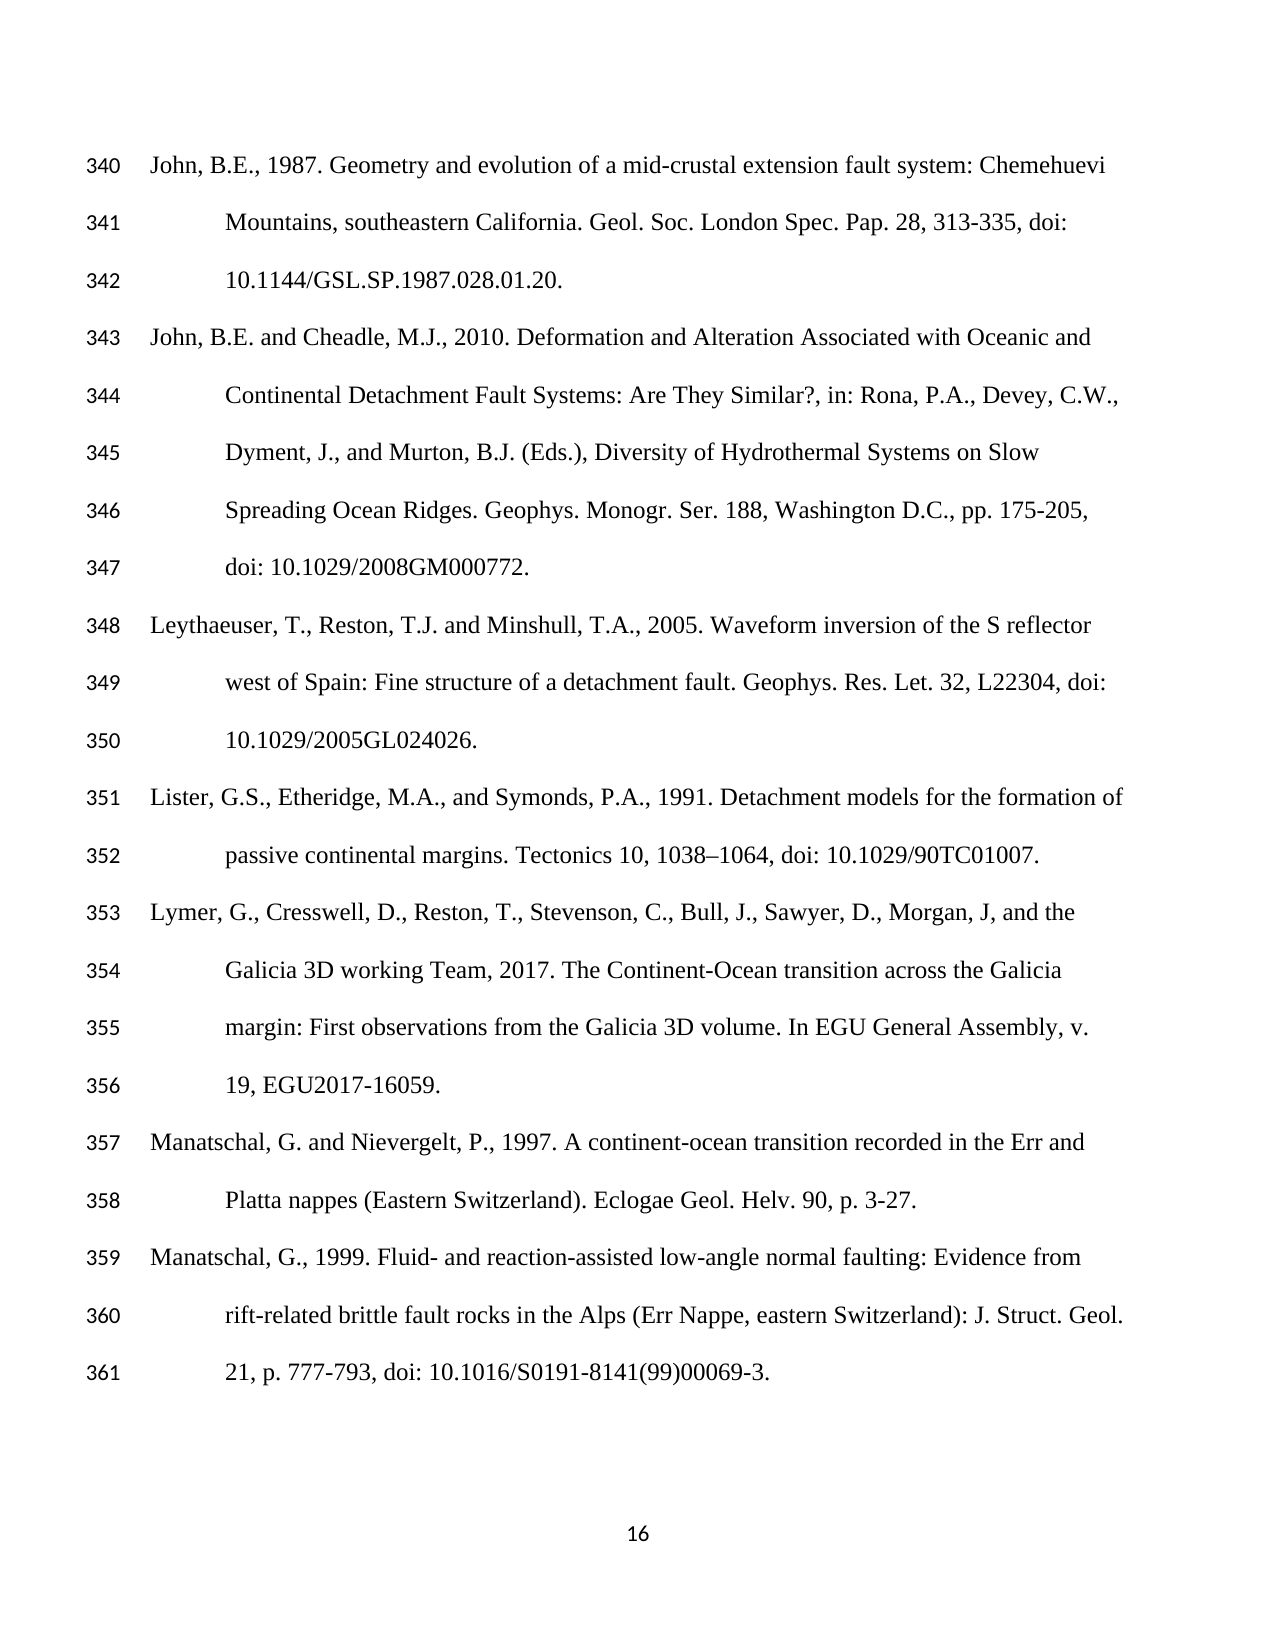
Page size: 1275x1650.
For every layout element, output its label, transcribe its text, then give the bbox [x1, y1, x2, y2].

text Manatschal, G. and Nievergelt, P., 1997. A continent-ocean transition recorded in the Err and Platta nappes (Eastern Switzerland). Eclogae Geol. Helv. 90, p. 3-27. [150, 1127, 1125, 1214]
text Leythaeuser, T., Reston, T.J. and Minshull, T.A., 2005. Waveform inversion of the S reflector west of Spain: Fine structure of a detachment fault. Geophys. Res. Let. 32, L22304, doi: 10.1029/2005GL024026. [150, 610, 1125, 754]
text Lymer, G., Cresswell, D., Reston, T., Stevenson, C., Bull, J., Sawyer, D., Morgan, J, and the Galicia 3D working Team, 2017. The Continent-Ocean transition across the Galicia margin: First observations from the Galicia 3D volume. In EGU General Assembly, v. 19, EGU2017-16059. [150, 897, 1125, 1099]
text Lister, G.S., Etheridge, M.A., and Symonds, P.A., 1991. Detachment models for the formation of passive continental margins. Tectonics 10, 1038–1064, doi: 10.1029/90TC01007. [150, 782, 1125, 869]
text John, B.E., 1987. Geometry and evolution of a mid-crustal extension fault system: Chemehuevi Mountains, southeastern California. Geol. Soc. London Spec. Pap. 28, 313-335, doi: 10.1144/GSL.SP.1987.028.01.20. [150, 150, 1125, 294]
text John, B.E. and Cheadle, M.J., 2010. Deformation and Alteration Associated with Oceanic and Continental Detachment Fault Systems: Are They Similar?, in: Rona, P.A., Devey, C.W., Dyment, J., and Murton, B.J. (Eds.), Diversity of Hydrothermal Systems on Slow Spreading Ocean Ridges. Geophys. Monogr. Ser. 188, Washington D.C., pp. 175-205, doi: 10.1029/2008GM000772. [150, 322, 1125, 581]
text Manatschal, G., 1999. Fluid- and reaction-assisted low-angle normal faulting: Evidence from rift-related brittle fault rocks in the Alps (Err Nappe, eastern Switzerland): J. Struct. Geol. 21, p. 777-793, doi: 10.1016/S0191-8141(99)00069-3. [150, 1242, 1125, 1386]
